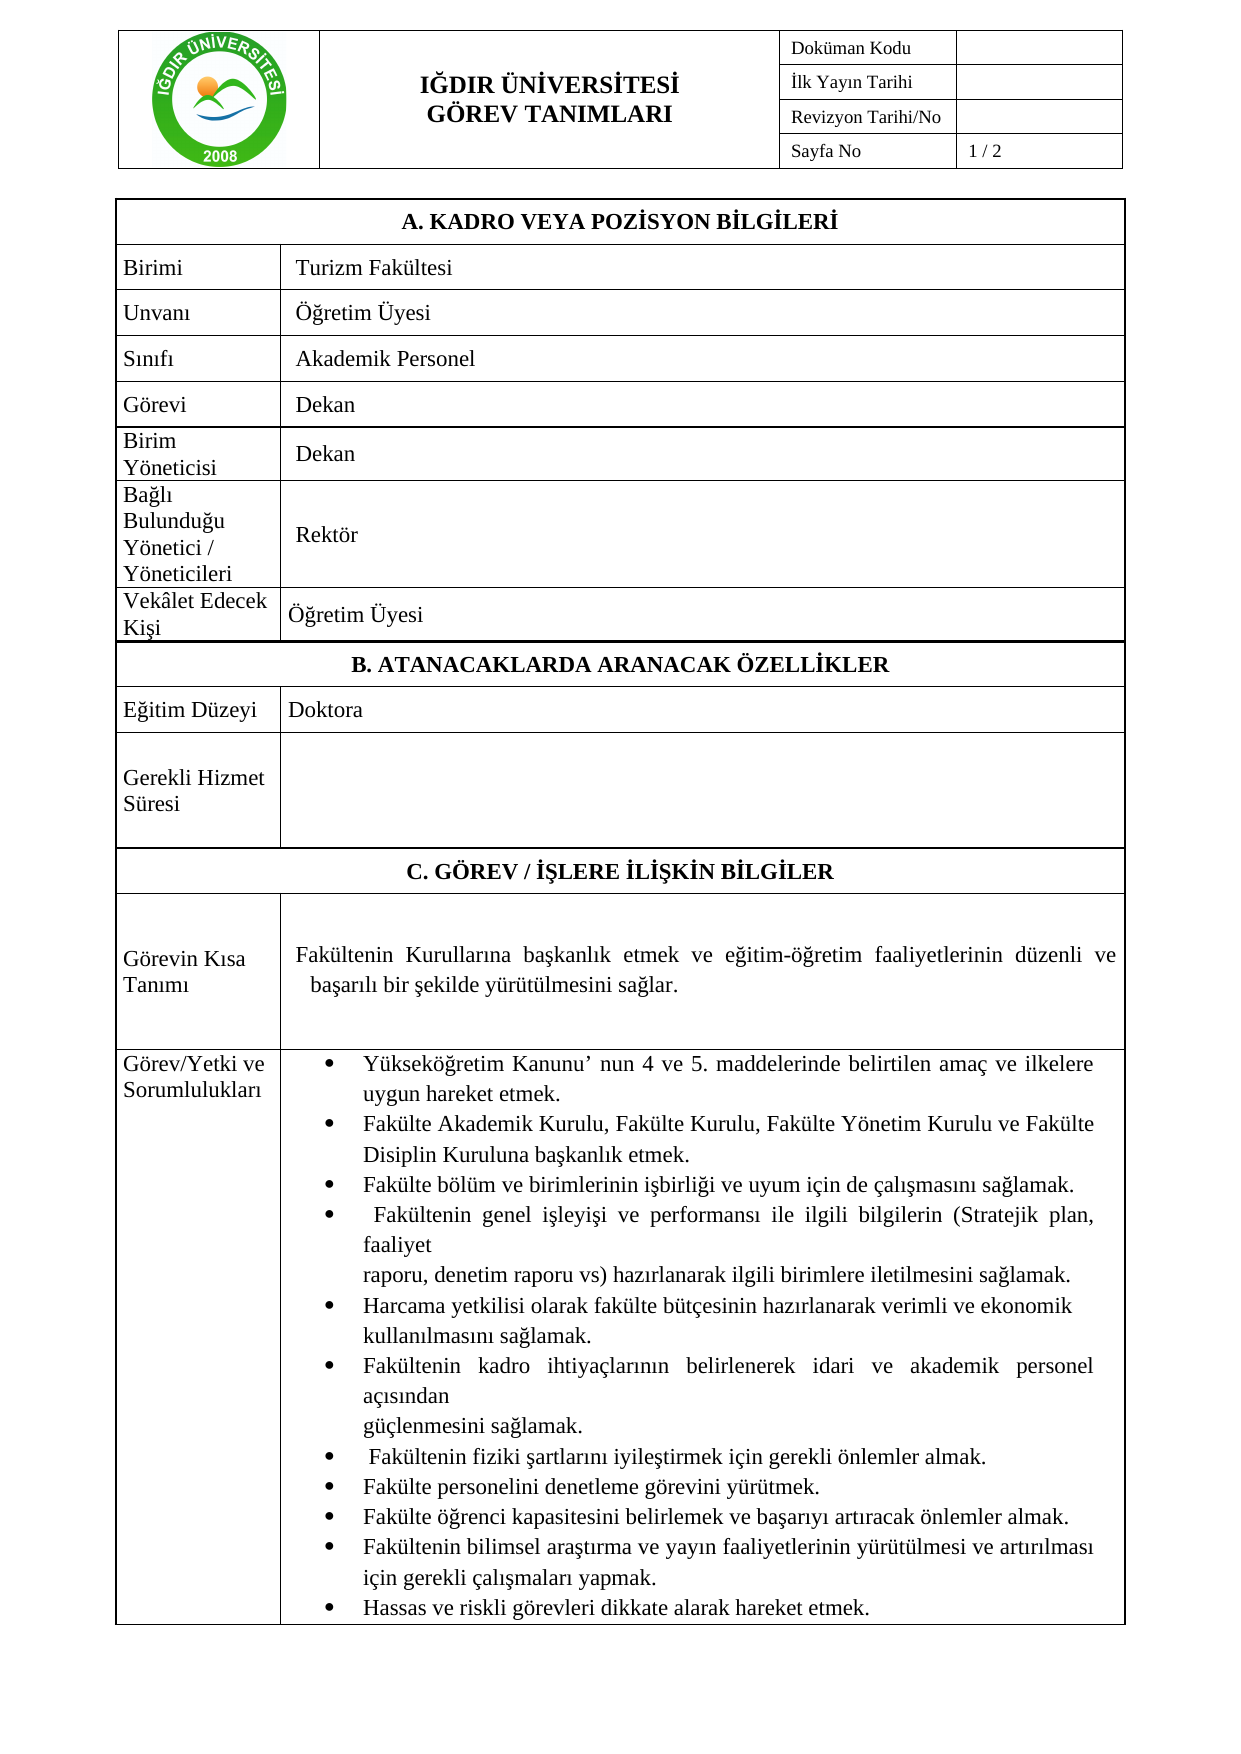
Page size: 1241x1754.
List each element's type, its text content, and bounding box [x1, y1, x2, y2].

table_cell Birimi [117, 245, 280, 289]
table_cell C. GÖREV / İŞLERE İLİŞKİN BİLGİLER [117, 849, 1124, 893]
table_cell Doktora [281, 687, 1124, 732]
table_cell Turizm Fakültesi [281, 245, 1124, 289]
table_cell B. ATANACAKLARDA ARANACAK ÖZELLİKLER [117, 643, 1124, 686]
table_cell Öğretim Üyesi [281, 588, 1124, 640]
table_cell Fakültenin Kurullarına başkanlık etmek ve eğitim-öğretim faaliyetlerinin düzenli ve başarılı bir şekilde yürütülmesini sağlar. [281, 894, 1124, 1049]
table_cell Rektör [281, 481, 1124, 587]
picture [152, 32, 287, 167]
table_cell Unvanı [117, 290, 280, 335]
table_cell [281, 733, 1124, 847]
table_cell Dekan [281, 428, 1124, 480]
table_cell Birim Yöneticisi [117, 428, 280, 480]
table_cell Görevin Kısa Tanımı [117, 894, 280, 1049]
table_cell Eğitim Düzeyi [117, 687, 280, 732]
table_cell Öğretim Üyesi [281, 290, 1124, 335]
table_cell Vekâlet Edecek Kişi [117, 588, 280, 640]
table_header A. KADRO VEYA POZİSYON BİLGİLERİ [117, 200, 1124, 243]
table_cell Akademik Personel [281, 336, 1124, 381]
table_cell Görev/Yetki ve Sorumlulukları [117, 1050, 280, 1624]
table_cell Bağlı Bulunduğu Yönetici / Yöneticileri [117, 481, 280, 587]
table_cell Gerekli Hizmet Süresi [117, 733, 280, 847]
table_cell Sınıfı [117, 336, 280, 381]
table_cell Görevi [117, 382, 280, 426]
table_cell Dekan [281, 382, 1124, 426]
